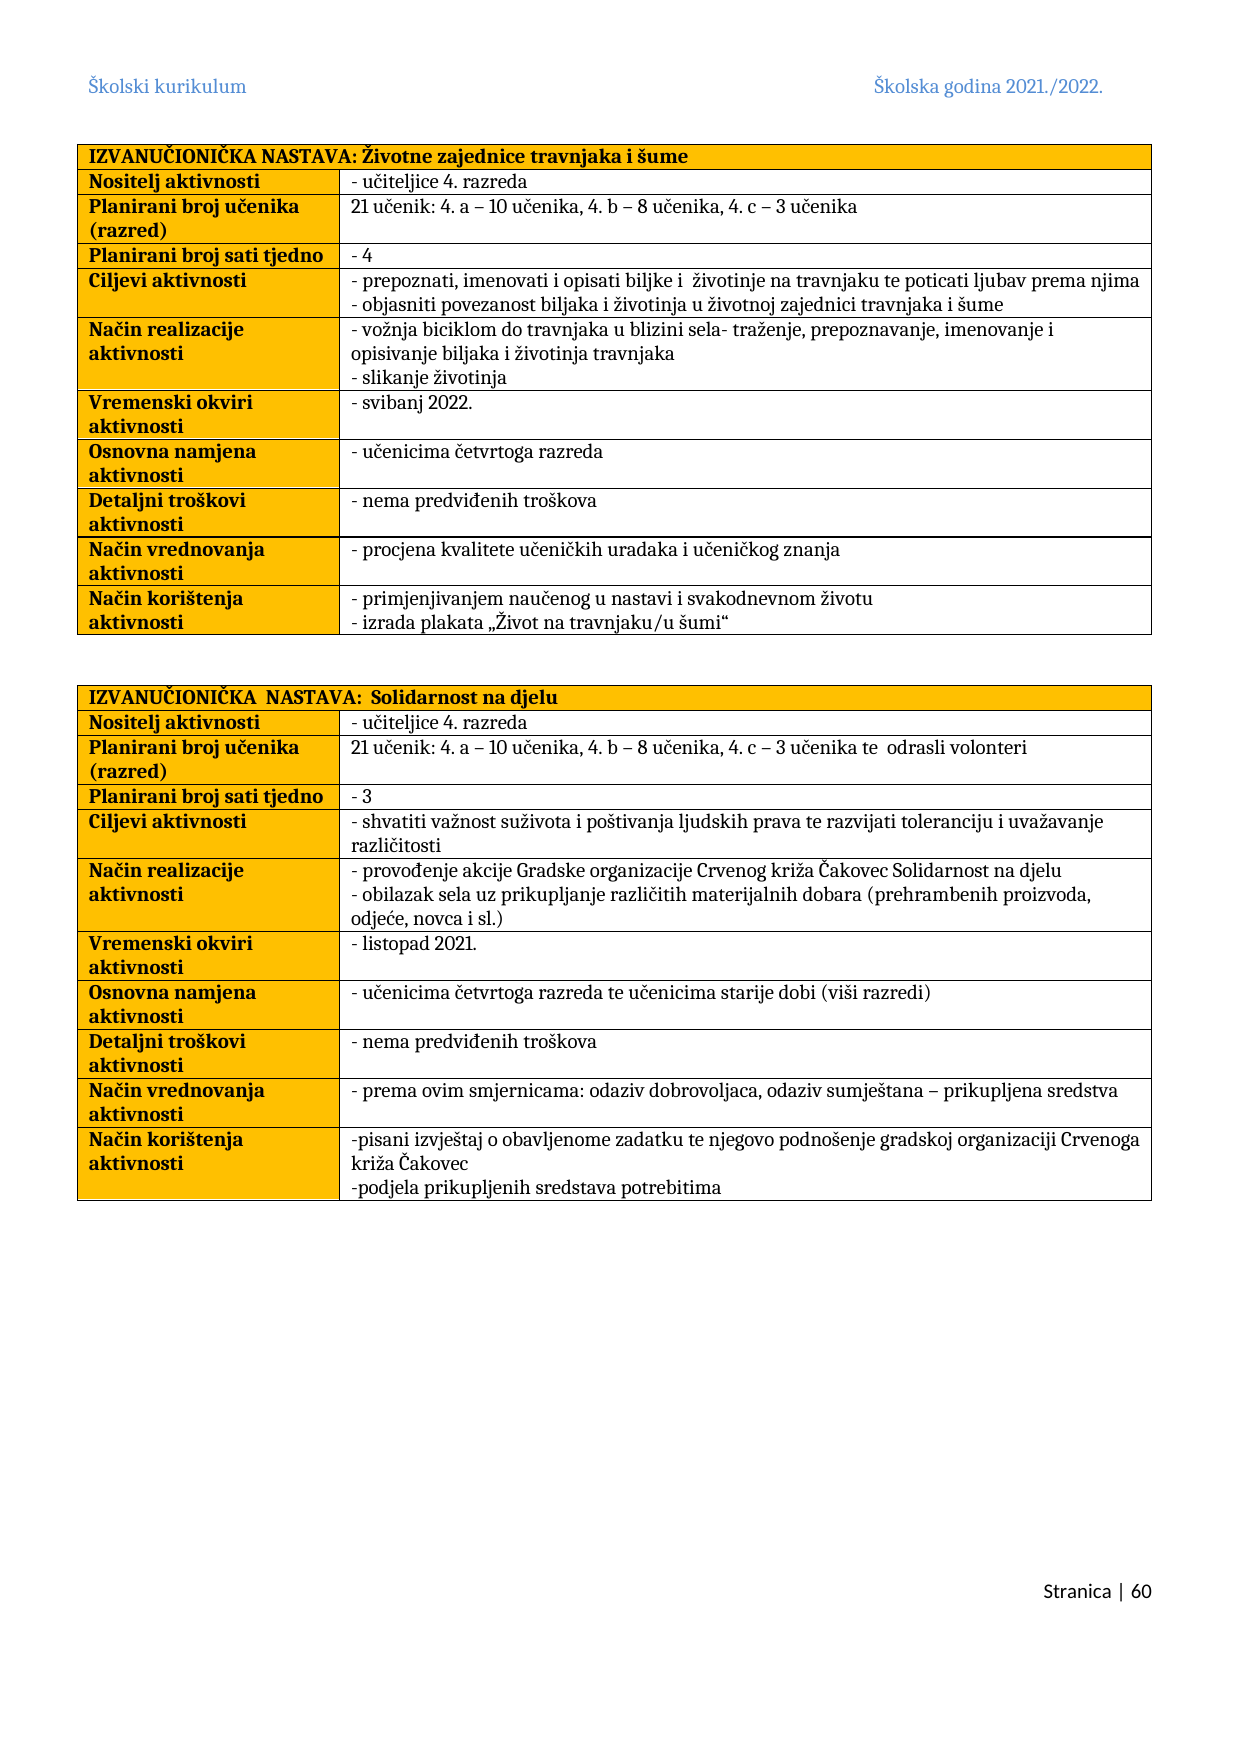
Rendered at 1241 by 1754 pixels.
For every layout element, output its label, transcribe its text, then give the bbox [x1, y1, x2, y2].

table_cell - nema predviđenih troškova [340, 489, 1151, 536]
table_cell - listopad 2021. [340, 932, 1151, 980]
table_cell Način korištenja aktivnosti [78, 586, 339, 634]
table_cell Ciljevi aktivnosti [78, 810, 339, 858]
table_cell Nositelj aktivnosti [78, 170, 339, 194]
table_cell - provođenje akcije Gradske organizacije Crvenog križa Čakovec Solidarnost na djelu - obilazak sela uz prikupljanje različitih materijalnih dobara (prehrambenih proizvoda, odjeće, novca i sl.) [340, 859, 1151, 931]
table_cell - svibanj 2022. [340, 391, 1151, 438]
table_cell -pisani izvještaj o obavljenome zadatku te njegovo podnošenje gradskoj organizaciji Crvenoga križa Čakovec -podjela prikupljenih sredstava potrebitima [340, 1128, 1151, 1199]
table_cell Planirani broj sati tjedno [78, 244, 339, 268]
table_cell Način realizacije aktivnosti [78, 859, 339, 931]
table_cell Planirani broj učenika (razred) [78, 195, 339, 243]
table_cell Vremenski okviri aktivnosti [78, 391, 339, 438]
table_cell - vožnja biciklom do travnjaka u blizini sela- traženje, prepoznavanje, imenovanje i opisivanje biljaka i životinja travnjaka - slikanje životinja [340, 318, 1151, 389]
table_cell Način vrednovanja aktivnosti [78, 538, 339, 585]
table_cell - procjena kvalitete učeničkih uradaka i učeničkog znanja [340, 538, 1151, 585]
table_cell Osnovna namjena aktivnosti [78, 440, 339, 487]
table_cell 21 učenik: 4. a – 10 učenika, 4. b – 8 učenika, 4. c – 3 učenika [340, 195, 1151, 243]
table_cell - prema ovim smjernicama: odaziv dobrovoljaca, odaziv sumještana – prikupljena sredstva [340, 1079, 1151, 1127]
table_header IZVANUČIONIČKA NASTAVA: Životne zajednice travnjaka i šume [78, 145, 1151, 169]
table_cell - učiteljice 4. razreda [340, 711, 1151, 735]
table_cell - primjenjivanjem naučenog u nastavi i svakodnevnom životu - izrada plakata „Život na travnjaku/u šumi“ [340, 586, 1151, 634]
table_cell - učiteljice 4. razreda [340, 170, 1151, 194]
table_cell - nema predviđenih troškova [340, 1030, 1151, 1078]
table_cell - učenicima četvrtoga razreda te učenicima starije dobi (viši razredi) [340, 981, 1151, 1029]
table_cell Detaljni troškovi aktivnosti [78, 1030, 339, 1078]
table_cell Detaljni troškovi aktivnosti [78, 489, 339, 536]
table_cell Način korištenja aktivnosti [78, 1128, 339, 1199]
table_cell Način realizacije aktivnosti [78, 318, 339, 389]
table_cell Nositelj aktivnosti [78, 711, 339, 735]
table_cell 21 učenik: 4. a – 10 učenika, 4. b – 8 učenika, 4. c – 3 učenika te odrasli volonteri [340, 736, 1151, 784]
table_cell - 4 [340, 244, 1151, 268]
table_cell Planirani broj učenika (razred) [78, 736, 339, 784]
table_cell - učenicima četvrtoga razreda [340, 440, 1151, 487]
table_cell Osnovna namjena aktivnosti [78, 981, 339, 1029]
table_cell Način vrednovanja aktivnosti [78, 1079, 339, 1127]
table_cell Vremenski okviri aktivnosti [78, 932, 339, 980]
table_cell - prepoznati, imenovati i opisati biljke i životinje na travnjaku te poticati ljubav prema njima - objasniti povezanost biljaka i životinja u životnoj zajednici travnjaka i šume [340, 269, 1151, 317]
table_header IZVANUČIONIČKA NASTAVA: Solidarnost na djelu [78, 686, 1151, 710]
table_cell - 3 [340, 785, 1151, 809]
table_cell Ciljevi aktivnosti [78, 269, 339, 317]
table_cell Planirani broj sati tjedno [78, 785, 339, 809]
table_cell - shvatiti važnost suživota i poštivanja ljudskih prava te razvijati toleranciju i uvažavanje različitosti [340, 810, 1151, 858]
